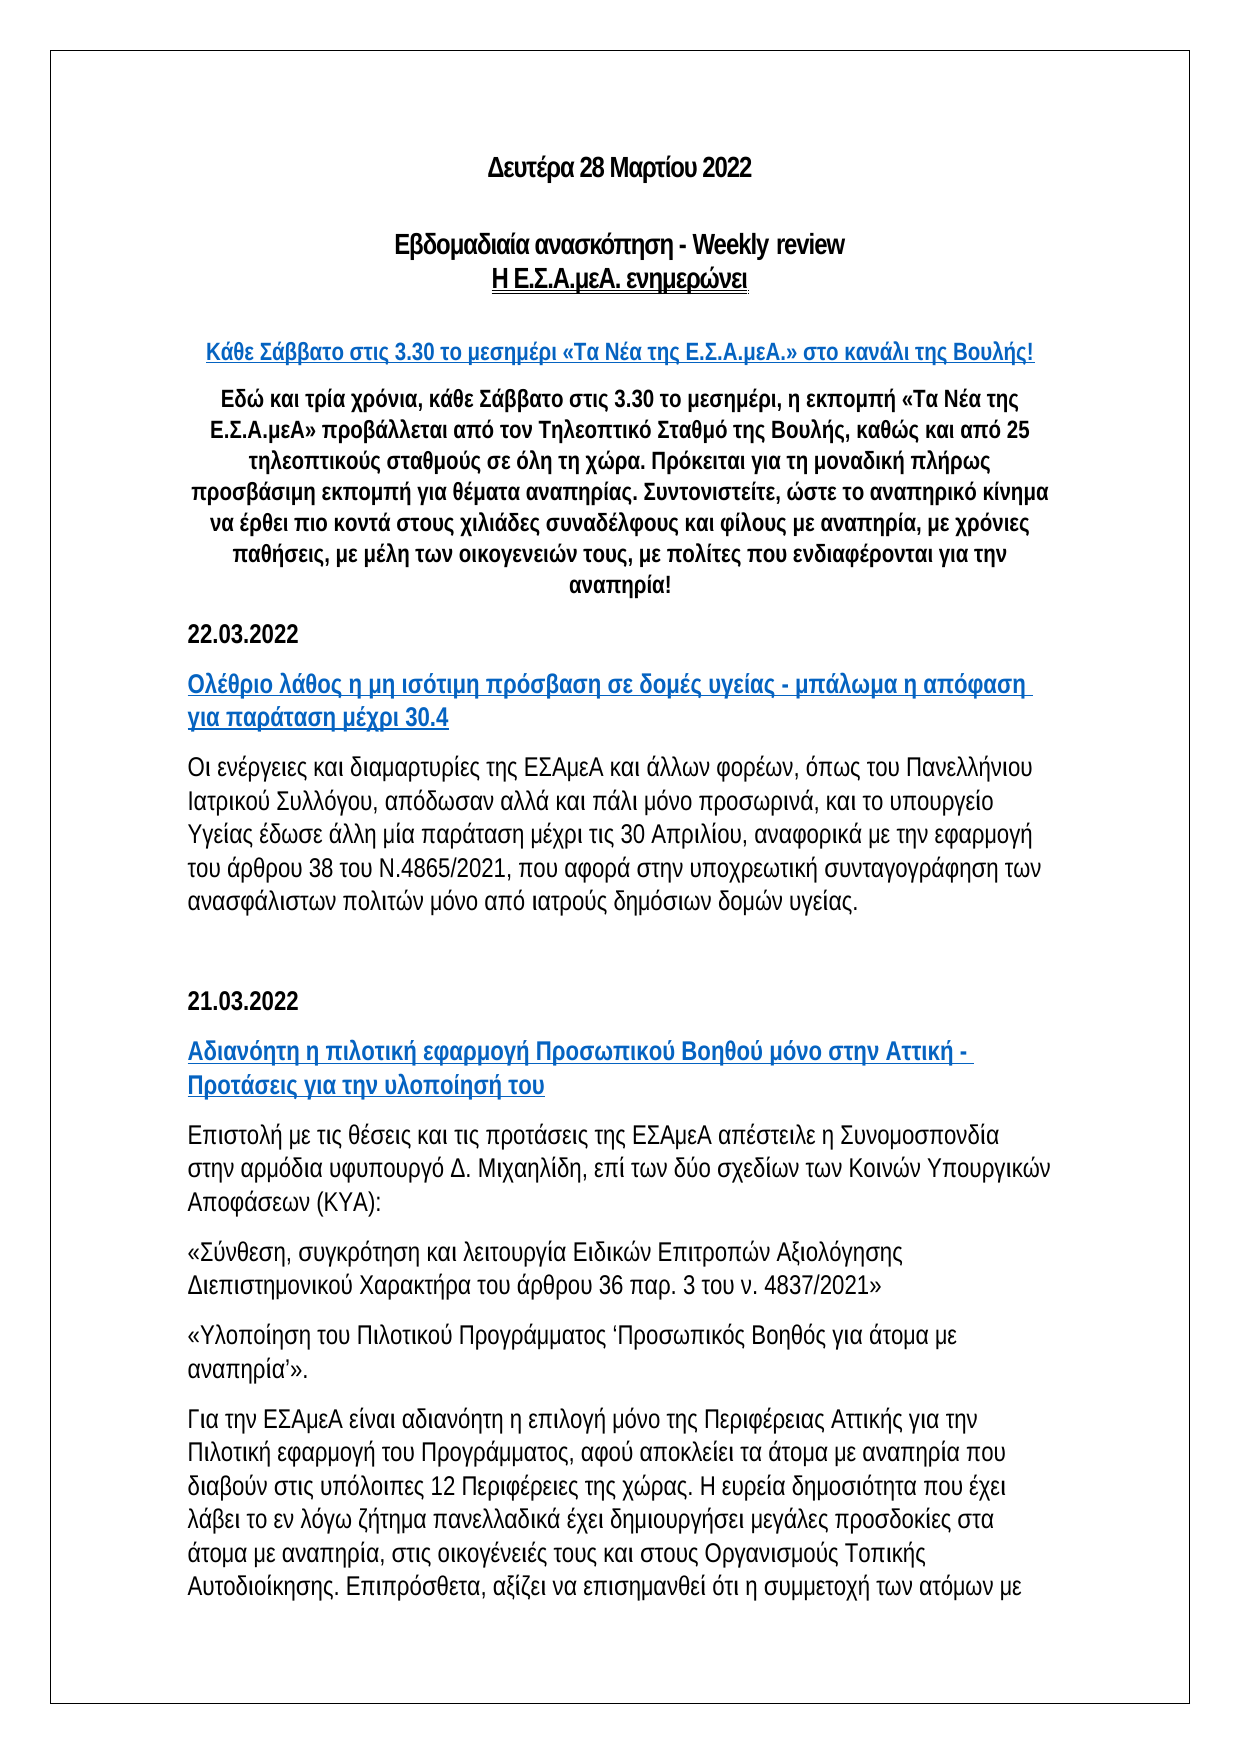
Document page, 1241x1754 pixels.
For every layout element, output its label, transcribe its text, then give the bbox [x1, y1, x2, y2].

title Εβδομαδιαία ανασκόπηση - Weekly review [187, 227, 1053, 261]
title Δευτέρα 28 Μαρτίου 2022 [187, 150, 1053, 183]
text Κάθε Σάββατο στις 3.30 το μεσημέρι «Τα Νέα της Ε.Σ.Α.μεΑ.» στο κανάλι της Βουλής! [187, 337, 1053, 366]
text Οι ενέργειες και διαμαρτυρίες της ΕΣΑμεΑ και άλλων φορέων, όπως του Πανελλήνιου Ιατρικού Συλλόγου, απόδωσαν αλλά και πάλι μόνο προσωρινά, και το υπουργείο Υγείας έδωσε άλλη μία παράταση μέχρι τις 30 Απριλίου, αναφορικά με την εφαρμογή του άρθρου 38 του Ν.4865/2021, που αφορά στην υποχρεωτική συνταγογράφηση των ανασφάλιστων πολιτών μόνο από ιατρούς δημόσιων δομών υγείας. [187, 751, 1053, 916]
text 22.03.2022 [187, 618, 1053, 649]
text Επιστολή με τις θέσεις και τις προτάσεις της ΕΣΑμεΑ απέστειλε η Συνομοσπονδία στην αρμόδια υφυπουργό Δ. Μιχαηλίδη, επί των δύο σχεδίων των Κοινών Υπουργικών Αποφάσεων (ΚΥΑ): [187, 1119, 1053, 1217]
text «Υλοποίηση του Πιλοτικού Προγράμματος ‘Προσωπικός Βοηθός για άτομα με αναπηρία’». [187, 1319, 1053, 1384]
text Αδιανόητη η πιλοτική εφαρμογή Προσωπικού Βοηθού μόνο στην Αττική - Προτάσεις για την υλοποίησή του [187, 1035, 1053, 1100]
text Ολέθριο λάθος η μη ισότιμη πρόσβαση σε δομές υγείας - μπάλωμα η απόφαση για παράταση μέχρι 30.4 [187, 668, 1053, 732]
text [187, 1403, 1053, 1601]
text 21.03.2022 [187, 985, 1053, 1016]
title Η Ε.Σ.Α.μεΑ. ενημερώνει [187, 261, 1053, 294]
text «Σύνθεση, συγκρότηση και λειτουργία Ειδικών Επιτροπών Αξιολόγησης Διεπιστημονικού Χαρακτήρα του άρθρου 36 παρ. 3 του ν. 4837/2021» [187, 1236, 1053, 1300]
text Εδώ και τρία χρόνια, κάθε Σάββατο στις 3.30 το μεσημέρι, η εκπομπή «Τα Νέα της Ε.Σ.Α.μεΑ» προβάλλεται από τον Τηλεοπτικό Σταθμό της Βουλής, καθώς και από 25 τηλεοπτικούς σταθμούς σε όλη τη χώρα. Πρόκειται για τη μοναδική πλήρως προσβάσιμη εκπομπή για θέματα αναπηρίας. Συντονιστείτε, ώστε το αναπηρικό κίνημα να έρθει πιο κοντά στους χιλιάδες συναδέλφους και φίλους με αναπηρία, με χρόνιες παθήσεις, με μέλη των οικογενειών τους, με πολίτες που ενδιαφέρονται για την αναπηρία! [187, 384, 1053, 599]
